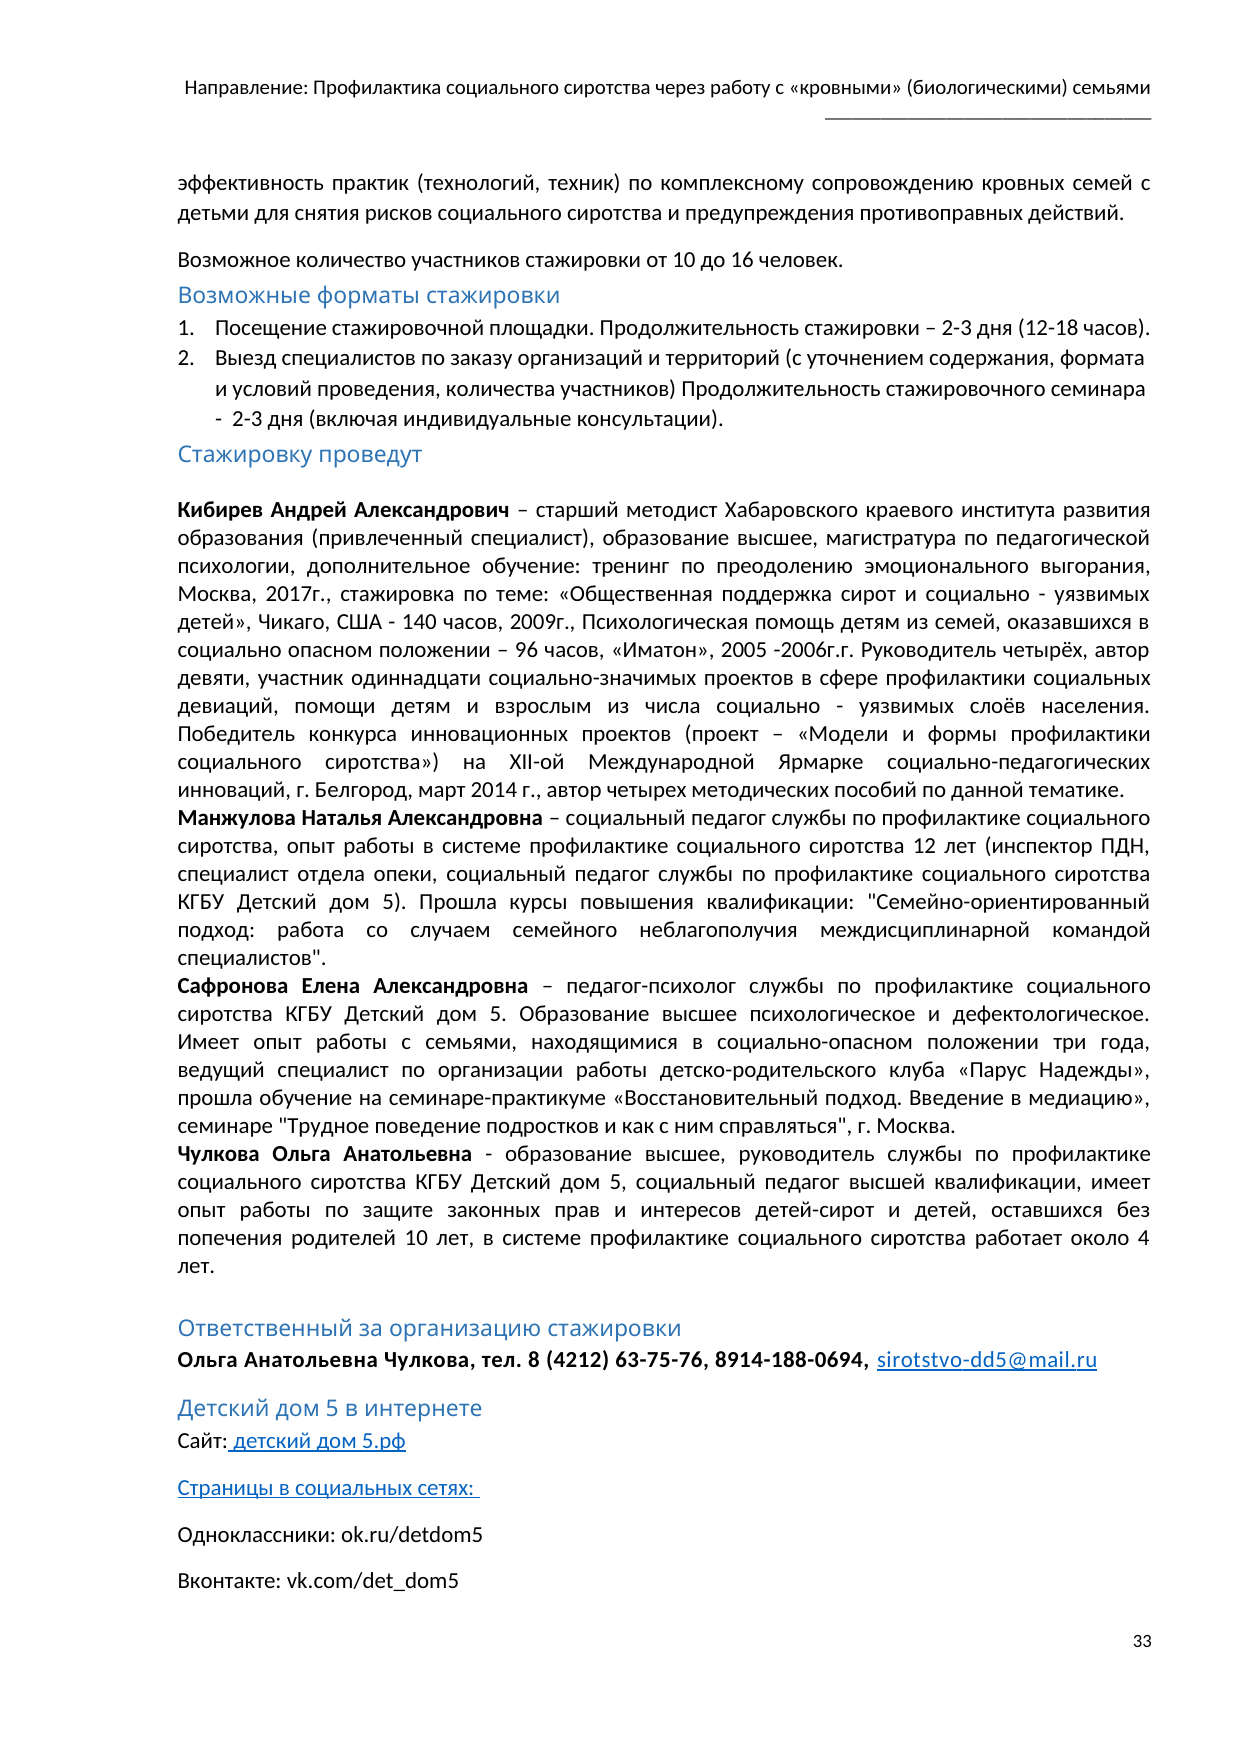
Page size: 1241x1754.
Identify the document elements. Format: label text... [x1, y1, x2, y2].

text Страницы в социальных сетях: [177, 1473, 1152, 1501]
text Возможное количество участников стажировки от 10 до 16 человек. [177, 245, 1152, 273]
subtitle Детский дом 5 в интернете [177, 1392, 1152, 1423]
subtitle Стажировку проведут [177, 438, 1152, 469]
subtitle Возможные форматы стажировки [177, 279, 1152, 311]
text Чулкова Ольга Анатольевна - образование высшее, руководитель службы по профилактике социального сиротства КГБУ Детский дом 5, социальный педагог высшей квалификации, имеет опыт работы по защите законных прав и интересов детей-сирот и детей, оставшихся без попечения родителей 10 лет, в системе профилактике социального сиротства работает около 4 лет. [177, 1139, 1152, 1279]
list Выезд специалистов по заказу организаций и территорий (с уточнением содержания, формата и условий проведения, количества участников) Продолжительность стажировочного семинара - 2-3 дня (включая индивидуальные консультации). [177, 343, 1152, 432]
text Вконтакте: vk.com/det_dom5 [177, 1567, 1152, 1595]
subtitle Ответственный за организацию стажировки [177, 1312, 1152, 1343]
text Манжулова Наталья Александровна – социальный педагог службы по профилактике социального сиротства, опыт работы в системе профилактике социального сиротства 12 лет (инспектор ПДН, специалист отдела опеки, социальный педагог службы по профилактике социального сиротства КГБУ Детский дом 5). Прошла курсы повышения квалификации: "Семейно-ориентированный подход: работа со случаем семейного неблагополучия междисциплинарной командой специалистов". [177, 803, 1152, 971]
text Ольга Анатольевна Чулкова, тел. 8 (4212) 63-75-76, 8914-188-0694, sirotstvo-dd5@mail.ru [177, 1345, 1152, 1373]
text Сафронова Елена Александровна – педагог-психолог службы по профилактике социального сиротства КГБУ Детский дом 5. Образование высшее психологическое и дефектологическое. Имеет опыт работы с семьями, находящимися в социально-опасном положении три года, ведущий специалист по организации работы детско-родительского клуба «Парус Надежды», прошла обучение на семинаре-практикуме «Восстановительный подход. Введение в медиацию», семинаре "Трудное поведение подростков и как с ним справляться", г. Москва. [177, 971, 1152, 1139]
list Посещение стажировочной площадки. Продолжительность стажировки – 2-3 дня (12-18 часов). [177, 313, 1152, 341]
text Сайт: детский дом 5.рф [177, 1426, 1152, 1454]
text Кибирев Андрей Александрович – старший методист Хабаровского краевого института развития образования (привлеченный специалист), образование высшее, магистратура по педагогической психологии, дополнительное обучение: тренинг по преодолению эмоционального выгорания, Москва, 2017г., стажировка по теме: «Общественная поддержка сирот и социально - уязвимых детей», Чикаго, США - 140 часов, 2009г., Психологическая помощь детям из семей, оказавшихся в социально опасном положении – 96 часов, «Иматон», 2005 -2006г.г. Руководитель четырёх, автор девяти, участник одиннадцати социально-значимых проектов в сфере профилактики социальных девиаций, помощи детям и взрослым из числа социально - уязвимых слоёв населения. Победитель конкурса инновационных проектов (проект – «Модели и формы профилактики социального сиротства») на ХII-ой Международной Ярмарке социально-педагогических инноваций, г. Белгород, март 2014 г., автор четырех методических пособий по данной тематике. [177, 495, 1152, 803]
text Одноклассники: ok.ru/detdom5 [177, 1520, 1152, 1548]
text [177, 168, 1152, 226]
